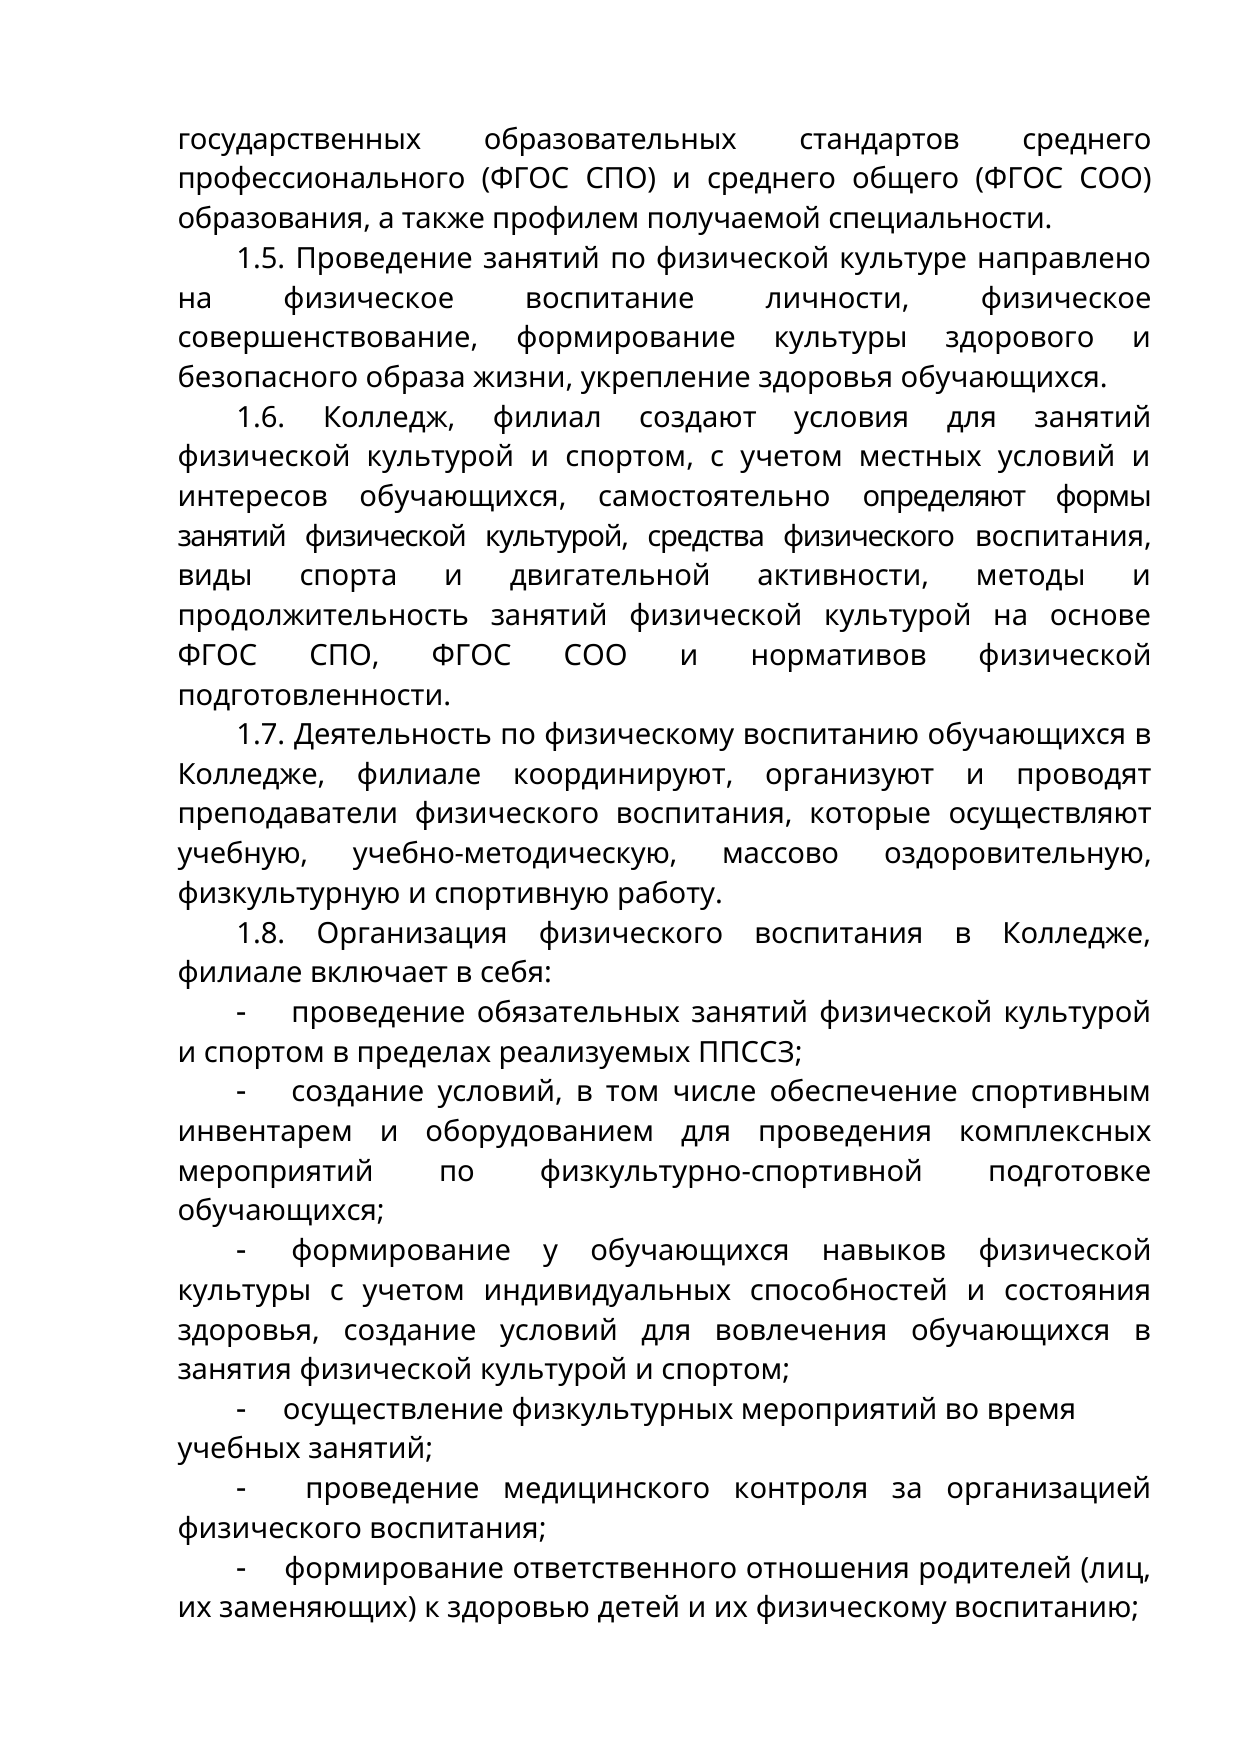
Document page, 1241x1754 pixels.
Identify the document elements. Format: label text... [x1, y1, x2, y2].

text 1.5. Проведение занятий по физической культуре направлено на физическое воспитание личности, физическое совершенствование, формирование культуры здорового и безопасного образа жизни, укрепление здоровья обучающихся. [177, 237, 1152, 396]
text 1.8. Организация физического воспитания в Колледже, филиале включает в себя: [177, 912, 1152, 991]
list осуществление физкультурных мероприятий во время учебных занятий; [177, 1388, 1152, 1467]
text 1.6. Колледж, филиал создают условия для занятий физической культурой и спортом, с учетом местных условий и интересов обучающихся, самостоятельно определяют формы занятий физической культурой, средства физического воспитания, виды спорта и двигательной активности, методы и продолжительность занятий физической культурой на основе ФГОС СПО, ФГОС СОО и нормативов физической подготовленности. [177, 396, 1152, 713]
list создание условий, в том числе обеспечение спортивным инвентарем и оборудованием для проведения комплексных мероприятий по физкультурно-спортивной подготовке обучающихся; [177, 1071, 1152, 1229]
text 1.7. Деятельность по физическому воспитанию обучающихся в Колледже, филиале координируют, организуют и проводят преподаватели физического воспитания, которые осуществляют учебную, учебно-методическую, массово оздоровительную, физкультурную и спортивную работу. [177, 713, 1152, 912]
list формирование у обучающихся навыков физической культуры с учетом индивидуальных способностей и состояния здоровья, создание условий для вовлечения обучающихся в занятия физической культурой и спортом; [177, 1229, 1152, 1388]
list формирование ответственного отношения родителей (лиц, их заменяющих) к здоровью детей и их физическому воспитанию; [177, 1547, 1152, 1626]
list проведение обязательных занятий физической культурой и спортом в пределах реализуемых ППССЗ; [177, 991, 1152, 1071]
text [177, 118, 1152, 237]
list проведение медицинского контроля за организацией физического воспитания; [177, 1467, 1152, 1547]
